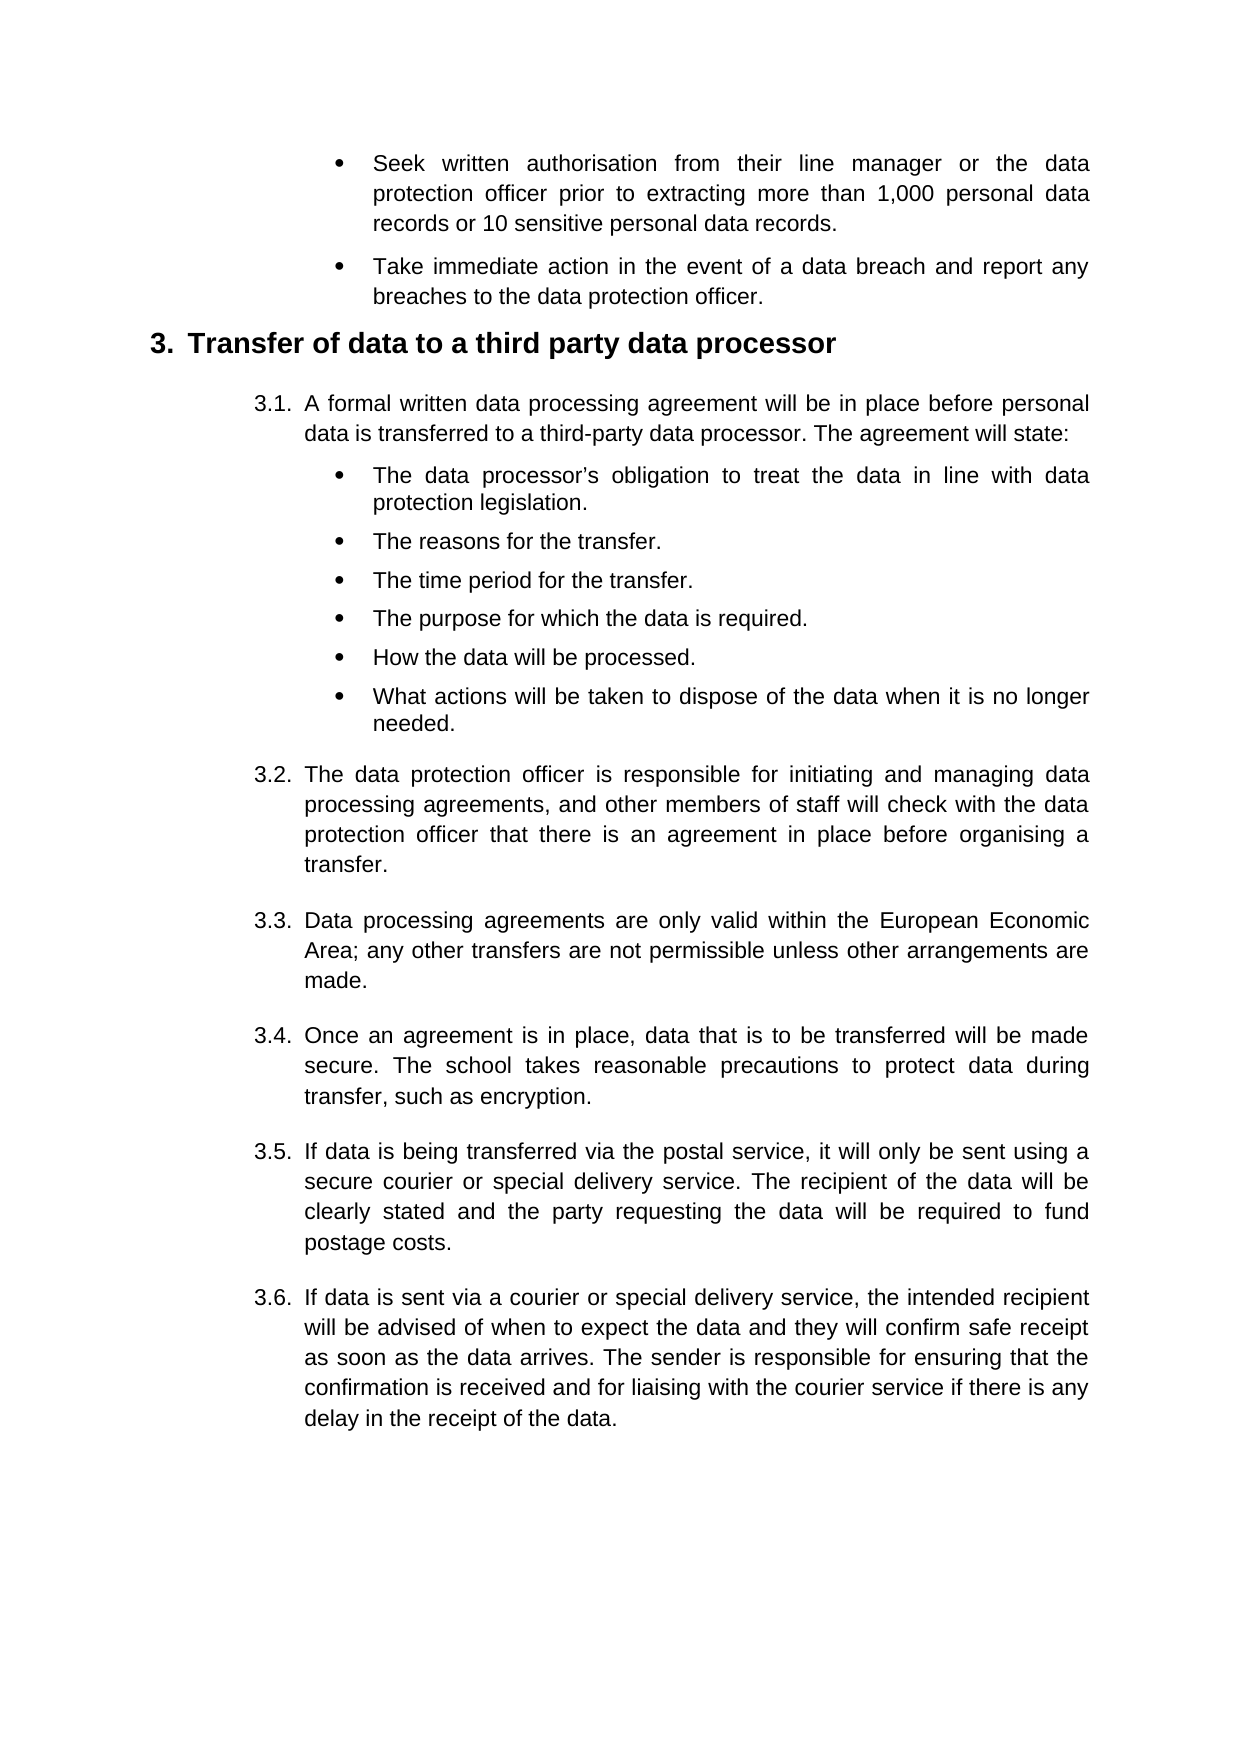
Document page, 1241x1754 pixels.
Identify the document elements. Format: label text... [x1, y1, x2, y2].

text The reasons for the transfer. [335, 528, 1090, 554]
text Seek written authorisation from their line manager or the data protection officer prior to extracting more than 1,000 personal data records or 10 sensitive personal data records. [335, 150, 1090, 237]
text What actions will be taken to dispose of the data when it is no longer needed. [335, 683, 1090, 736]
text If data is sent via a courier or special delivery service, the intended recipient will be advised of when to expect the data and they will confirm safe receipt as soon as the data arrives. The sender is responsible for ensuring that the confirmation is received and for liaising with the courier service if there is any delay in the receipt of the data. [254, 1284, 1090, 1431]
text The time period for the transfer. [335, 567, 1090, 593]
text The purpose for which the data is required. [335, 605, 1090, 632]
text A formal written data processing agreement will be in place before personal data is transferred to a third-party data processor. The agreement will state: [254, 389, 1090, 446]
text The data processor’s obligation to treat the data in line with data protection legislation. [335, 462, 1090, 515]
text The data protection officer is responsible for initiating and managing data processing agreements, and other members of staff will check with the data protection officer that there is an agreement in place before organising a transfer. [254, 761, 1090, 878]
text If data is being transferred via the postal service, it will only be sent using a secure courier or special delivery service. The recipient of the data will be clearly stated and the party requesting the data will be required to fund postage costs. [254, 1138, 1090, 1255]
text How the data will be processed. [335, 644, 1090, 671]
text Take immediate action in the event of a data breach and report any breaches to the data protection officer. [335, 253, 1090, 310]
subtitle Transfer of data to a third party data processor [150, 326, 1090, 359]
text Once an agreement is in place, data that is to be transferred will be made secure. The school takes reasonable precautions to protect data during transfer, such as encryption. [254, 1022, 1090, 1109]
text Data processing agreements are only valid within the European Economic Area; any other transfers are not permissible unless other arrangements are made. [254, 907, 1090, 993]
